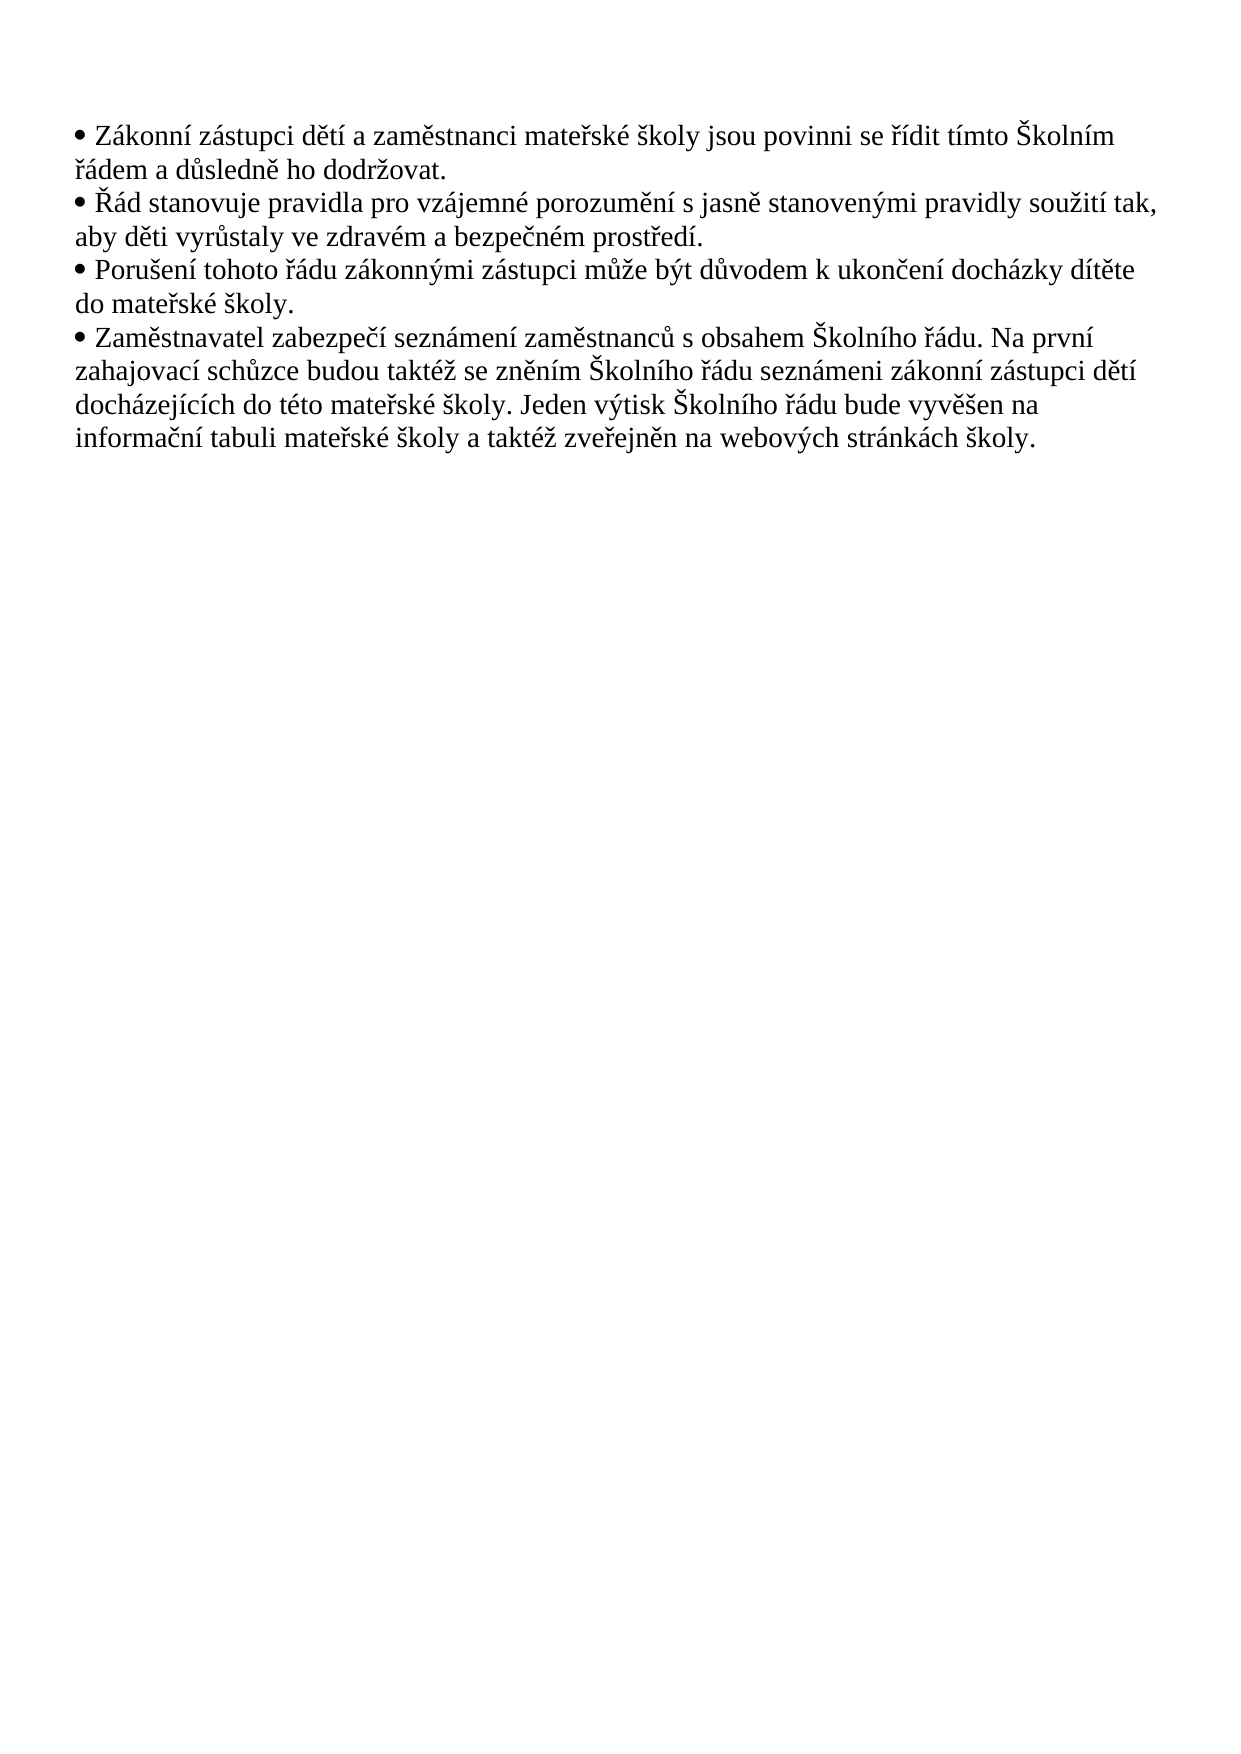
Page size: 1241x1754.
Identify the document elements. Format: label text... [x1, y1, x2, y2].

text Řád stanovuje pravidla pro vzájemné porozumění s jasně stanovenými pravidly soužití tak, aby děti vyrůstaly ve zdravém a bezpečném prostředí. [75, 185, 1165, 252]
text Zaměstnavatel zabezpečí seznámení zaměstnanců s obsahem Školního řádu. Na první zahajovací schůzce budou taktéž se zněním Školního řádu seznámeni zákonní zástupci dětí docházejících do této mateřské školy. Jeden výtisk Školního řádu bude vyvěšen na informační tabuli mateřské školy a taktéž zveřejněn na webových stránkách školy. [75, 320, 1165, 454]
text Zákonní zástupci dětí a zaměstnanci mateřské školy jsou povinni se řídit tímto Školním řádem a důsledně ho dodržovat. [75, 118, 1165, 185]
text Porušení tohoto řádu zákonnými zástupci může být důvodem k ukončení docházky dítěte do mateřské školy. [75, 252, 1165, 320]
